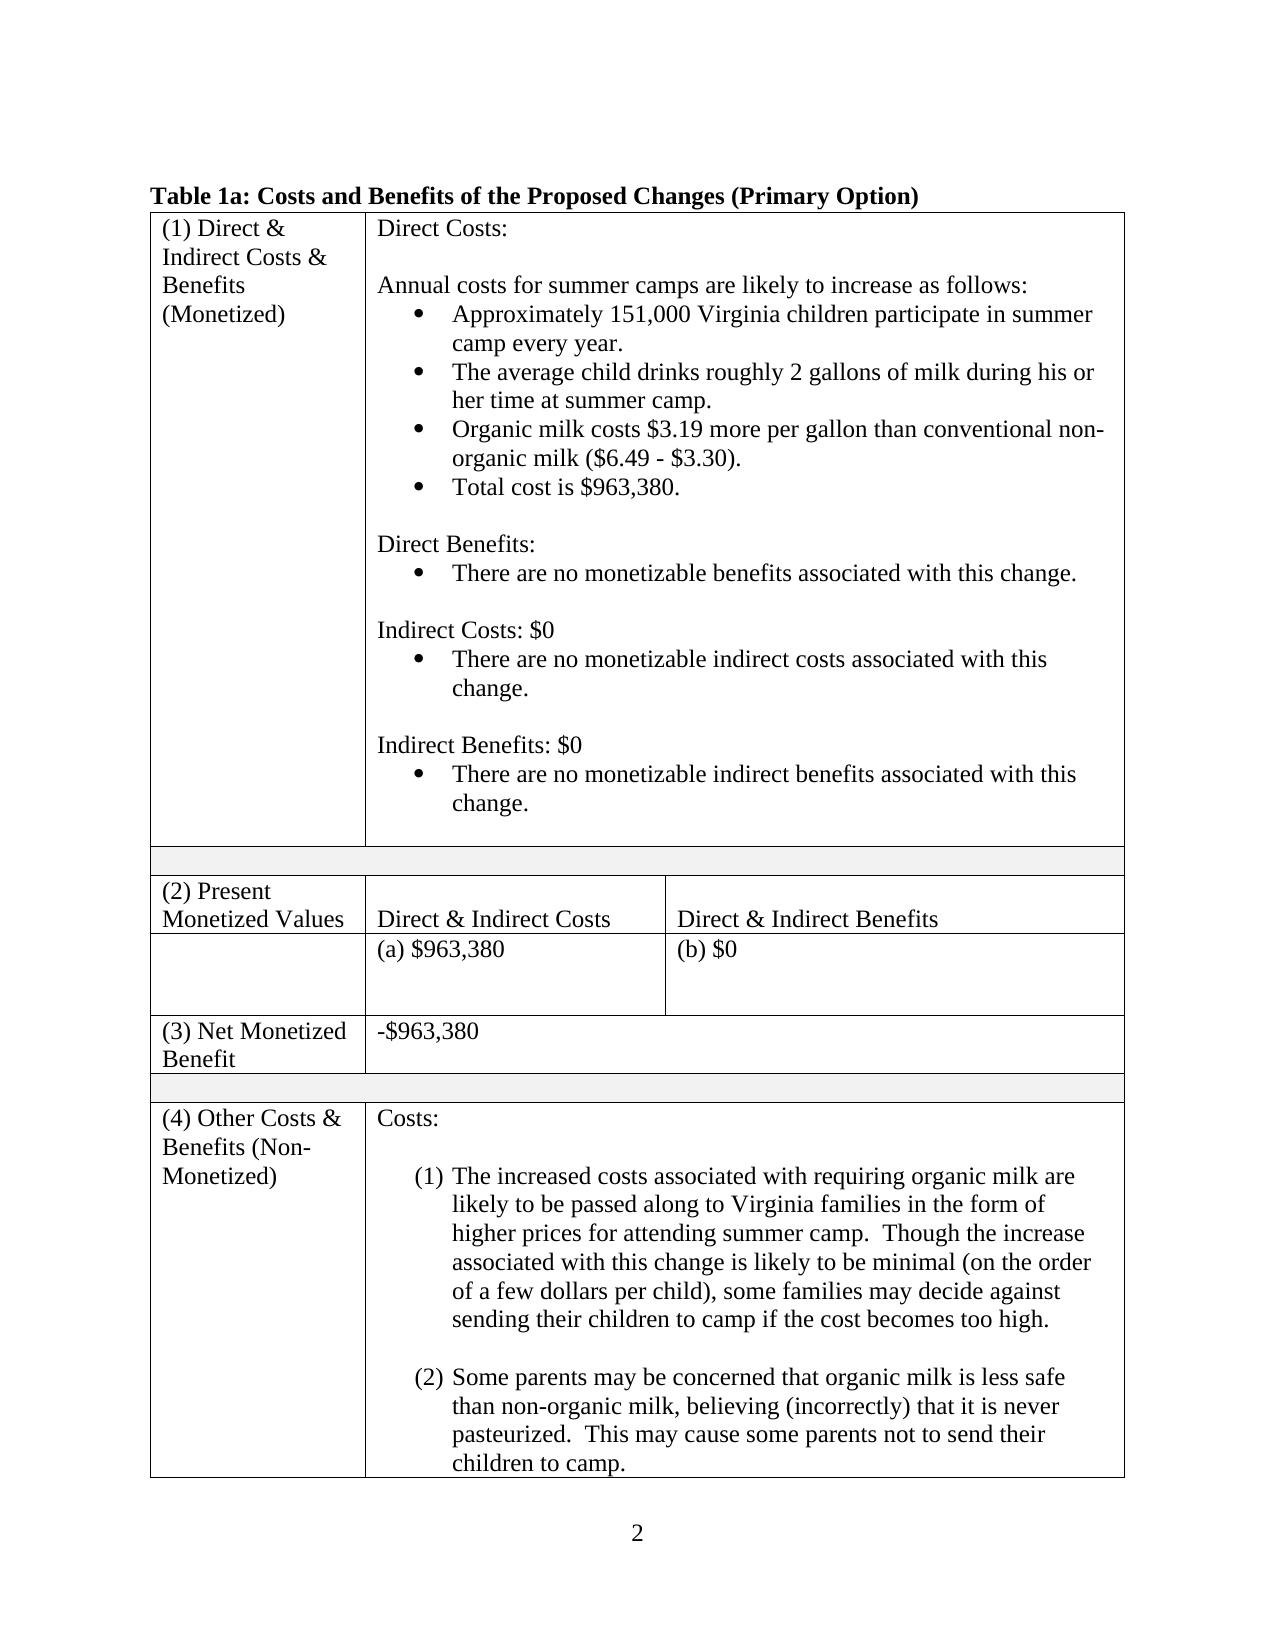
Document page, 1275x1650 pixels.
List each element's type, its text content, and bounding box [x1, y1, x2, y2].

table_header (1) Direct & Indirect Costs & Benefits (Monetized) [151, 213, 365, 846]
table_header Direct Costs: Annual costs for summer camps are likely to increase as follows: Approximately 151,000 Virginia children participate in summer camp every year. The average child drinks roughly 2 gallons of milk during his or her time at summer camp. Organic milk costs $3.19 more per gallon than conventional non-organic milk ($6.49 - $3.30). Total cost is $963,380. Direct Benefits: There are no monetizable benefits associated with this change. Indirect Costs: $0 There are no monetizable indirect costs associated with this change. Indirect Benefits: $0 There are no monetizable indirect benefits associated with this change. [366, 213, 1124, 846]
text Table 1a: Costs and Benefits of the Proposed Changes (Primary Option) [150, 181, 1125, 210]
table_cell (b) $0 [666, 934, 1124, 1015]
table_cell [151, 1103, 365, 1477]
table_cell (3) Net Monetized Benefit [151, 1016, 365, 1073]
table_cell [151, 1074, 1124, 1102]
table_cell Direct & Indirect Benefits [666, 876, 1124, 933]
table_cell [151, 934, 365, 1015]
table_cell -$963,380 [366, 1016, 1124, 1073]
table_cell (2) Present Monetized Values [151, 876, 365, 933]
table_cell Direct & Indirect Costs [366, 876, 665, 933]
table_cell (a) $963,380 [366, 934, 665, 1015]
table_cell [366, 1103, 1124, 1477]
table_cell [151, 847, 1124, 875]
